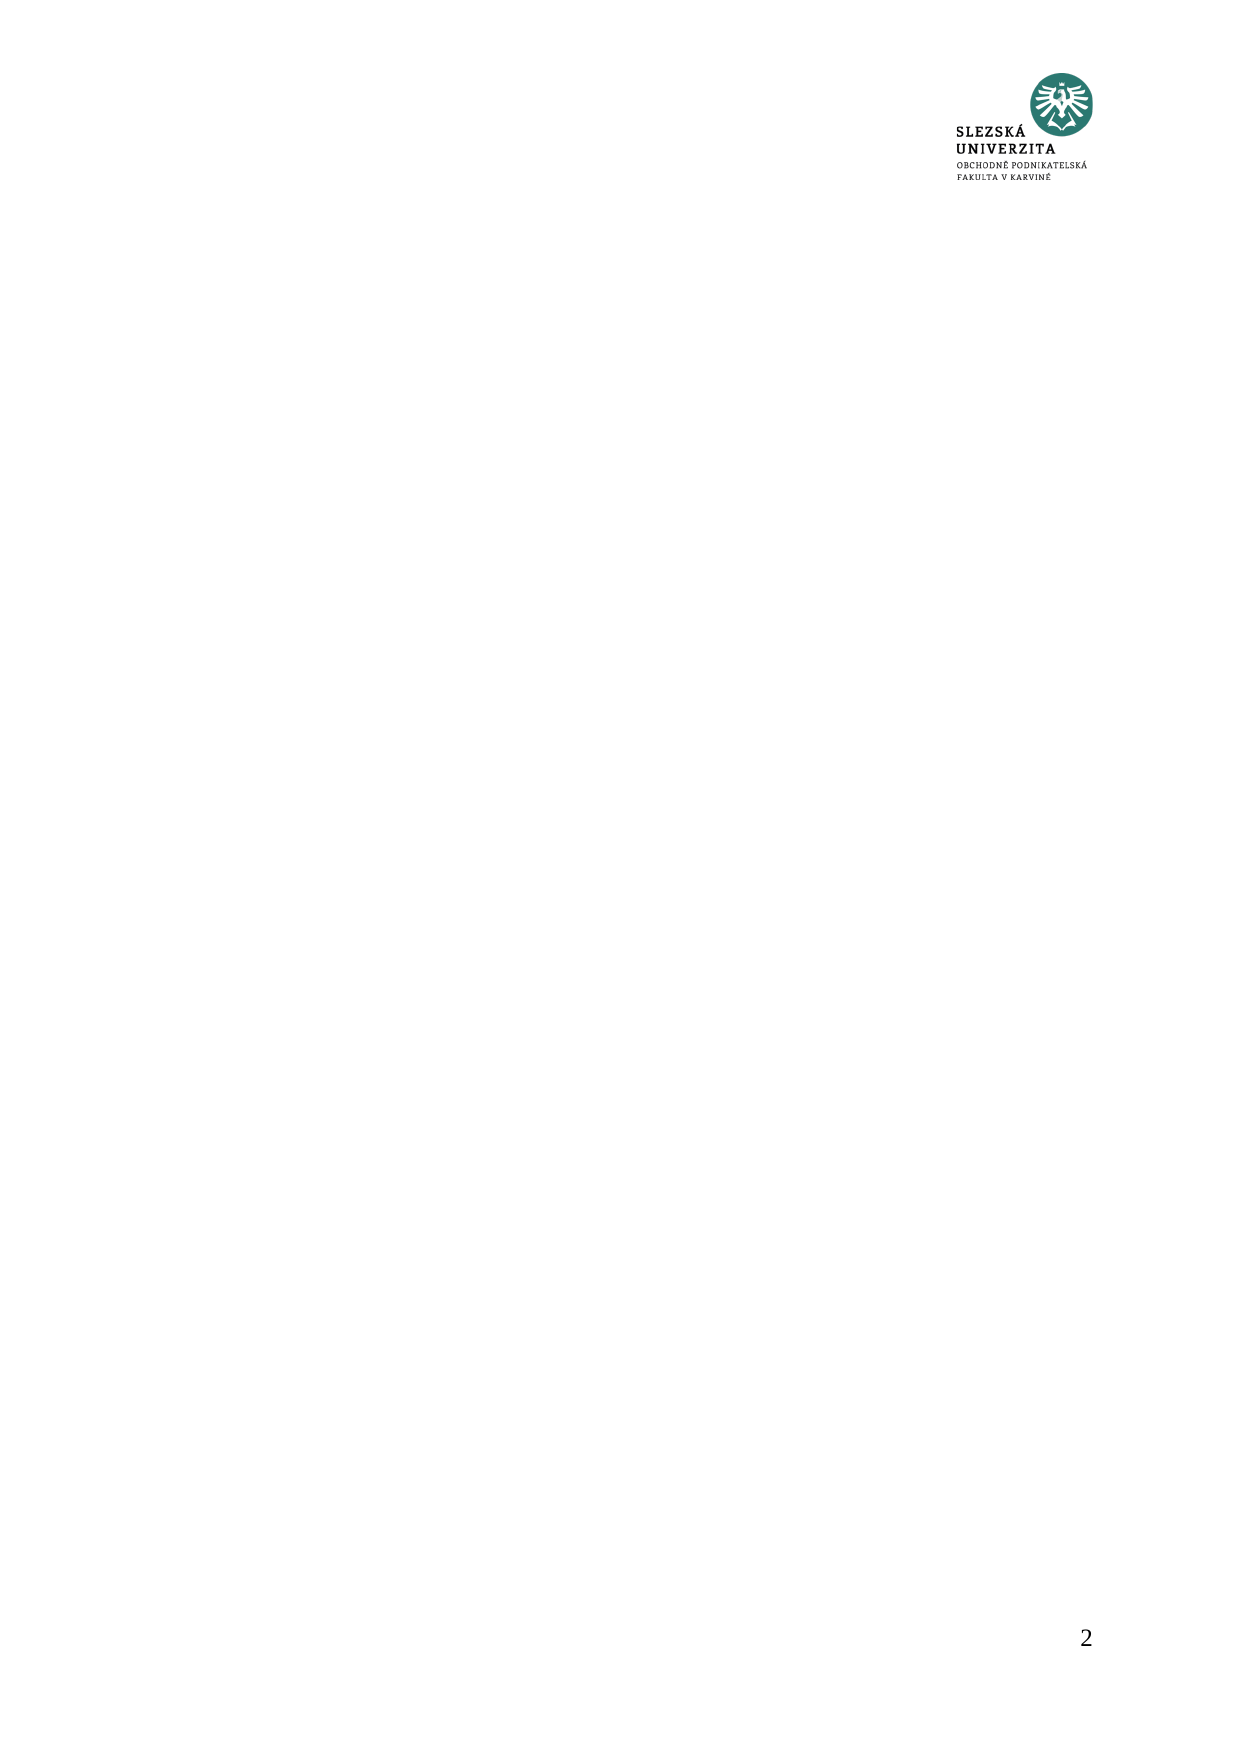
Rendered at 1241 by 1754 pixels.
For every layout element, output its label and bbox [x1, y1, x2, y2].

picture [956, 73, 1093, 180]
